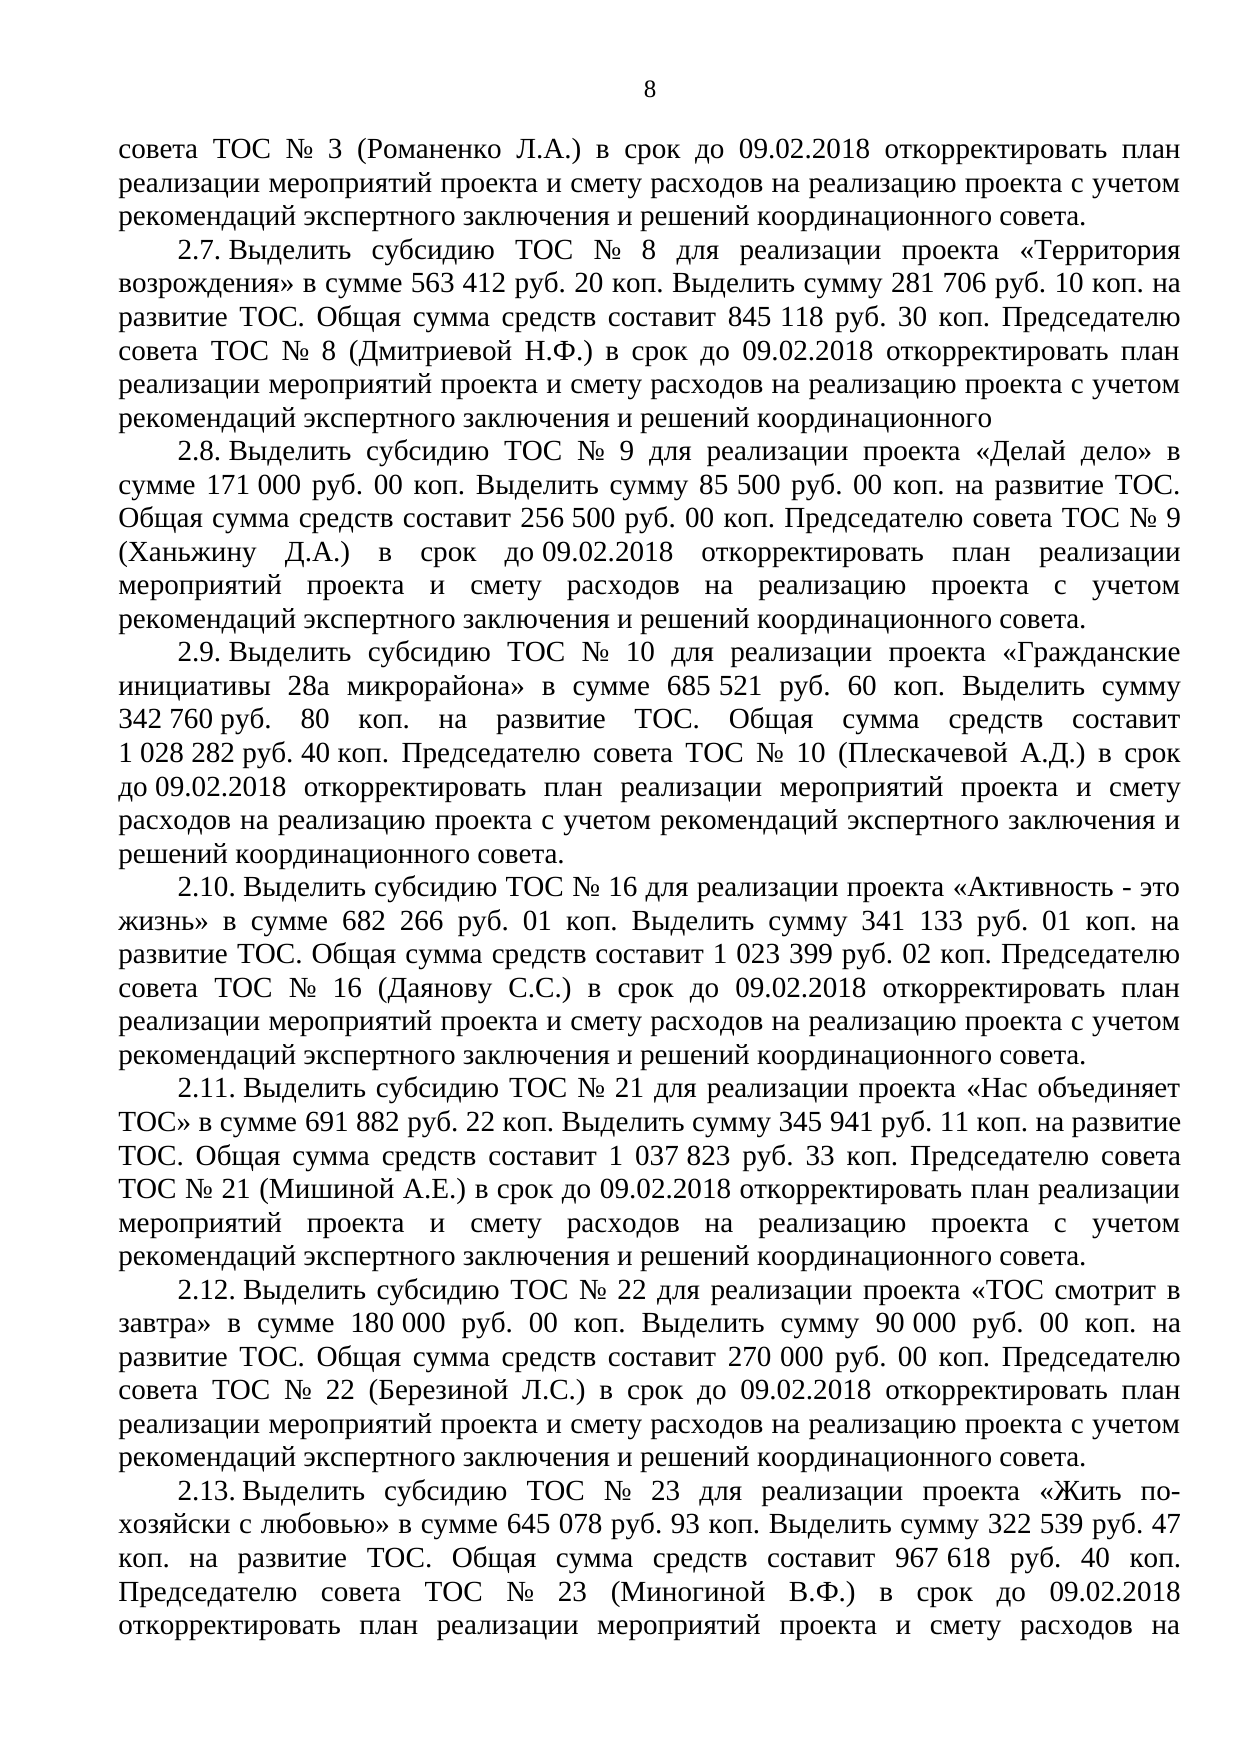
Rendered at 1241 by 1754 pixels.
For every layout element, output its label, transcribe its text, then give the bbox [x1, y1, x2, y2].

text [118, 1473, 1181, 1641]
text 2.10. Выделить субсидию ТОС № 16 для реализации проекта «Активность - это жизнь» в сумме 682 266 руб. 01 коп. Выделить сумму 341 133 руб. 01 коп. на развитие ТОС. Общая сумма средств составит 1 023 399 руб. 02 коп. Председателю совета ТОС № 16 (Даянову С.С.) в срок до 09.02.2018 откорректировать план реализации мероприятий проекта и смету расходов на реализацию проекта с учетом рекомендаций экспертного заключения и решений координационного совета. [118, 869, 1181, 1071]
text 2.8. Выделить субсидию ТОС № 9 для реализации проекта «Делай дело» в сумме 171 000 руб. 00 коп. Выделить сумму 85 500 руб. 00 коп. на развитие ТОС. Общая сумма средств составит 256 500 руб. 00 коп. Председателю совета ТОС № 9 (Ханьжину Д.А.) в срок до 09.02.2018 откорректировать план реализации мероприятий проекта и смету расходов на реализацию проекта с учетом рекомендаций экспертного заключения и решений координационного совета. [118, 433, 1181, 634]
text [118, 131, 1181, 232]
text 2.7. Выделить субсидию ТОС № 8 для реализации проекта «Территория возрождения» в сумме 563 412 руб. 20 коп. Выделить сумму 281 706 руб. 10 коп. на развитие ТОС. Общая сумма средств составит 845 118 руб. 30 коп. Председателю совета ТОС № 8 (Дмитриевой Н.Ф.) в срок до 09.02.2018 откорректировать план реализации мероприятий проекта и смету расходов на реализацию проекта с учетом рекомендаций экспертного заключения и решений координационного [118, 232, 1181, 433]
text 2.9. Выделить субсидию ТОС № 10 для реализации проекта «Гражданские инициативы 28а микрорайона» в сумме 685 521 руб. 60 коп. Выделить сумму 342 760 руб. 80 коп. на развитие ТОС. Общая сумма средств составит 1 028 282 руб. 40 коп. Председателю совета ТОС № 10 (Плескачевой А.Д.) в срок до 09.02.2018 откорректировать план реализации мероприятий проекта и смету расходов на реализацию проекта с учетом рекомендаций экспертного заключения и решений координационного совета. [118, 634, 1181, 869]
text 2.11. Выделить субсидию ТОС № 21 для реализации проекта «Нас объединяет ТОС» в сумме 691 882 руб. 22 коп. Выделить сумму 345 941 руб. 11 коп. на развитие ТОС. Общая сумма средств составит 1 037 823 руб. 33 коп. Председателю совета ТОС № 21 (Мишиной А.Е.) в срок до 09.02.2018 откорректировать план реализации мероприятий проекта и смету расходов на реализацию проекта с учетом рекомендаций экспертного заключения и решений координационного совета. [118, 1071, 1181, 1272]
text 2.12. Выделить субсидию ТОС № 22 для реализации проекта «ТОС смотрит в завтра» в сумме 180 000 руб. 00 коп. Выделить сумму 90 000 руб. 00 коп. на развитие ТОС. Общая сумма средств составит 270 000 руб. 00 коп. Председателю совета ТОС № 22 (Березиной Л.С.) в срок до 09.02.2018 откорректировать план реализации мероприятий проекта и смету расходов на реализацию проекта с учетом рекомендаций экспертного заключения и решений координационного совета. [118, 1272, 1181, 1473]
